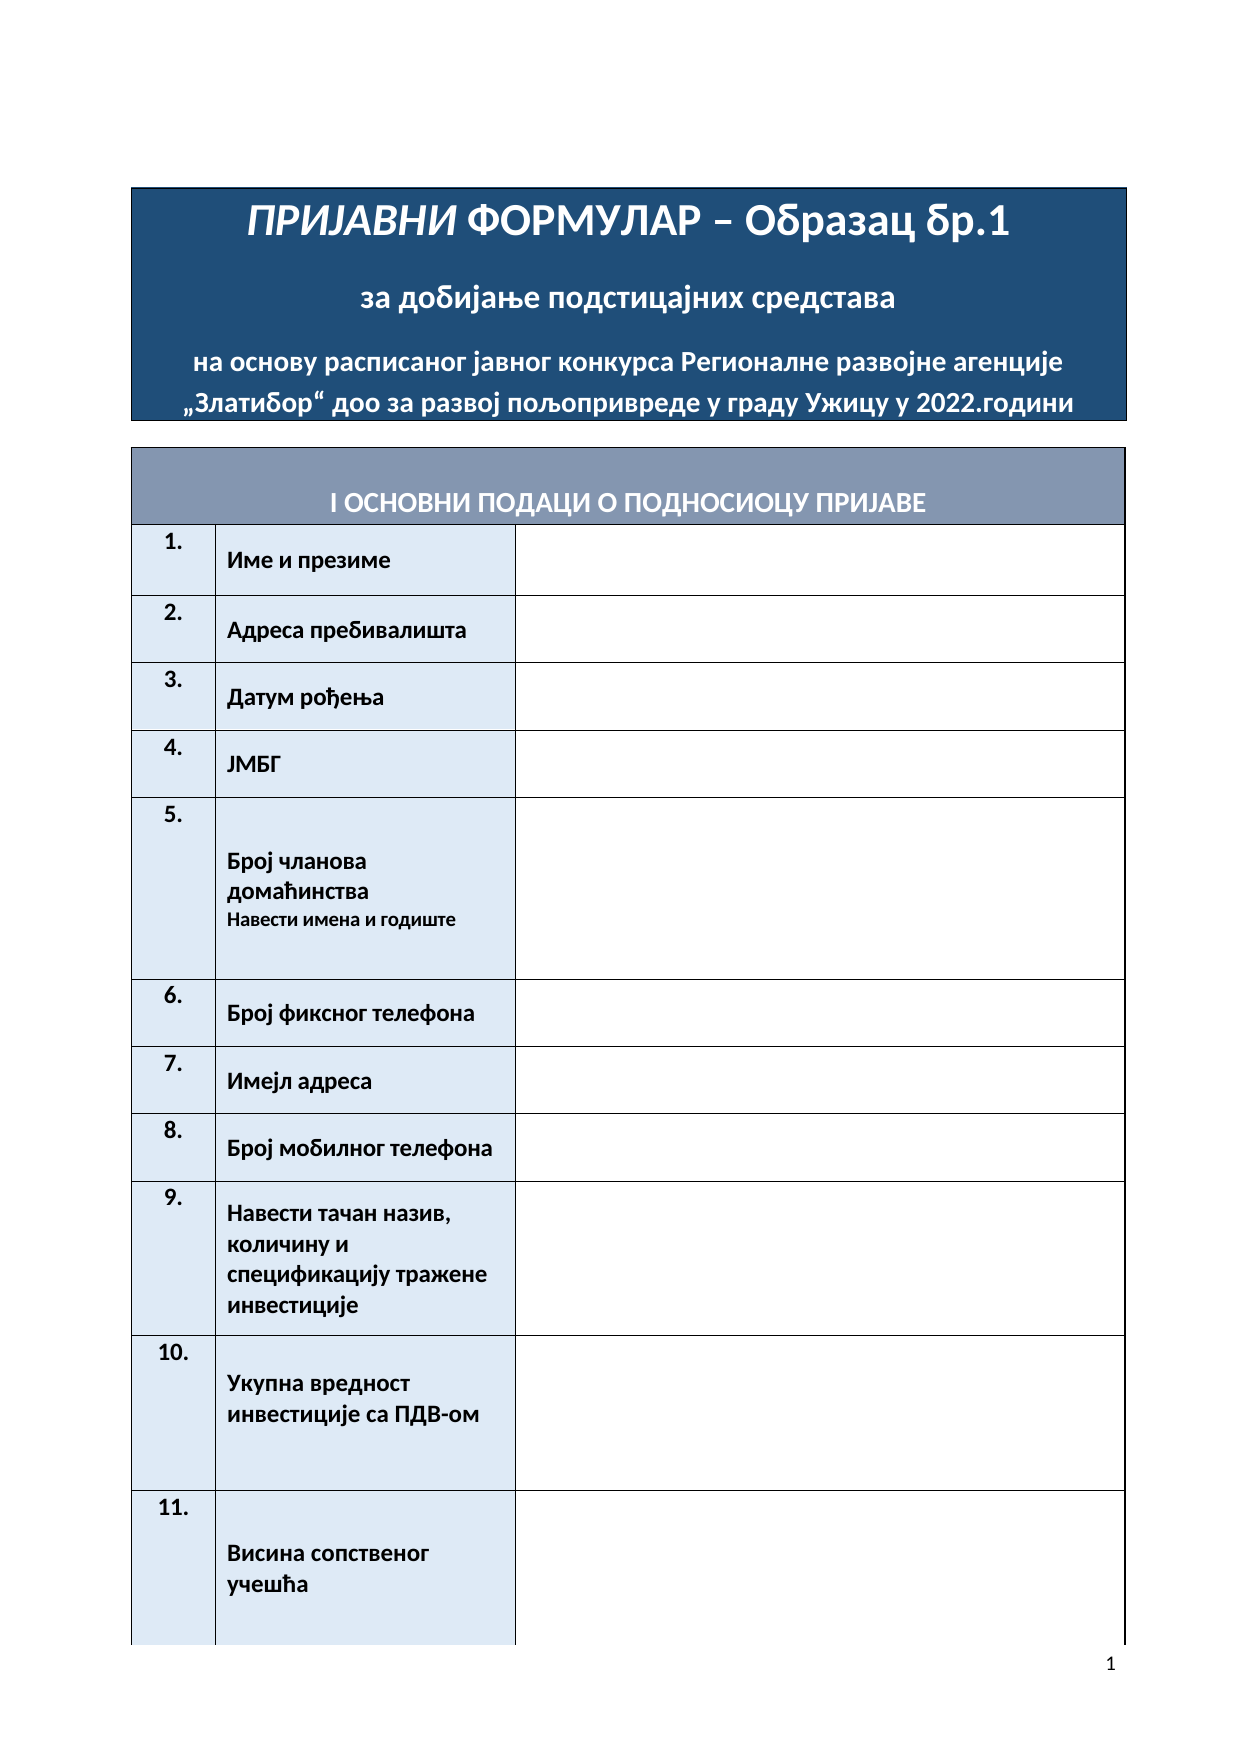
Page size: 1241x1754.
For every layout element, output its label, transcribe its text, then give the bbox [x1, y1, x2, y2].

text ПРИЈАВНИ ФОРМУЛАР – Образац бр.1 [132, 189, 1126, 247]
table_cell [516, 663, 1124, 729]
table_cell [516, 1336, 1124, 1490]
table_cell [516, 1114, 1124, 1181]
table_cell ЈМБГ [216, 731, 515, 797]
table_cell [516, 731, 1124, 797]
table_cell [516, 596, 1124, 662]
table_cell 2. [132, 596, 215, 662]
table_cell [516, 525, 1124, 595]
table_cell Адреса пребивалишта [216, 596, 515, 662]
table_cell Број мобилног телефона [216, 1114, 515, 1181]
table_cell Имејл адреса [216, 1047, 515, 1113]
table_cell 4. [132, 731, 215, 797]
table_cell 9. [132, 1182, 215, 1335]
table_cell Укупна вредност инвестиције са ПДВ-ом [216, 1336, 515, 1490]
table_cell 11. [132, 1491, 215, 1645]
table_cell 7. [132, 1047, 215, 1113]
table_cell [516, 798, 1124, 979]
table_cell [516, 1182, 1124, 1335]
table_cell Број чланова домаћинства Навести имена и годиште [216, 798, 515, 979]
text за добијање подстицајних средстава [132, 273, 1126, 316]
table_cell [516, 1491, 1124, 1645]
text на основу расписаног јавног конкурса Регионалне развојне агенције „Златибор“ доо за развој пољопривреде у граду Ужицу у 2022.години [132, 340, 1126, 420]
table_cell [516, 1047, 1124, 1113]
table_cell 10. [132, 1336, 215, 1490]
table_header I ОСНОВНИ ПОДАЦИ О ПОДНОСИОЦУ ПРИЈАВЕ [132, 448, 1124, 524]
table_cell Име и презиме [216, 525, 515, 595]
table_cell 6. [132, 980, 215, 1046]
table_cell [516, 980, 1124, 1046]
table_cell Број фиксног телефона [216, 980, 515, 1046]
table_cell 8. [132, 1114, 215, 1181]
table_cell Висина сопственог учешћа [216, 1491, 515, 1645]
table_cell Навести тачан назив, количину и спецификацију тражене инвестиције [216, 1182, 515, 1335]
table_cell Датум рођења [216, 663, 515, 729]
table_cell 1. [132, 525, 215, 595]
table_cell 3. [132, 663, 215, 729]
table_cell 5. [132, 798, 215, 979]
